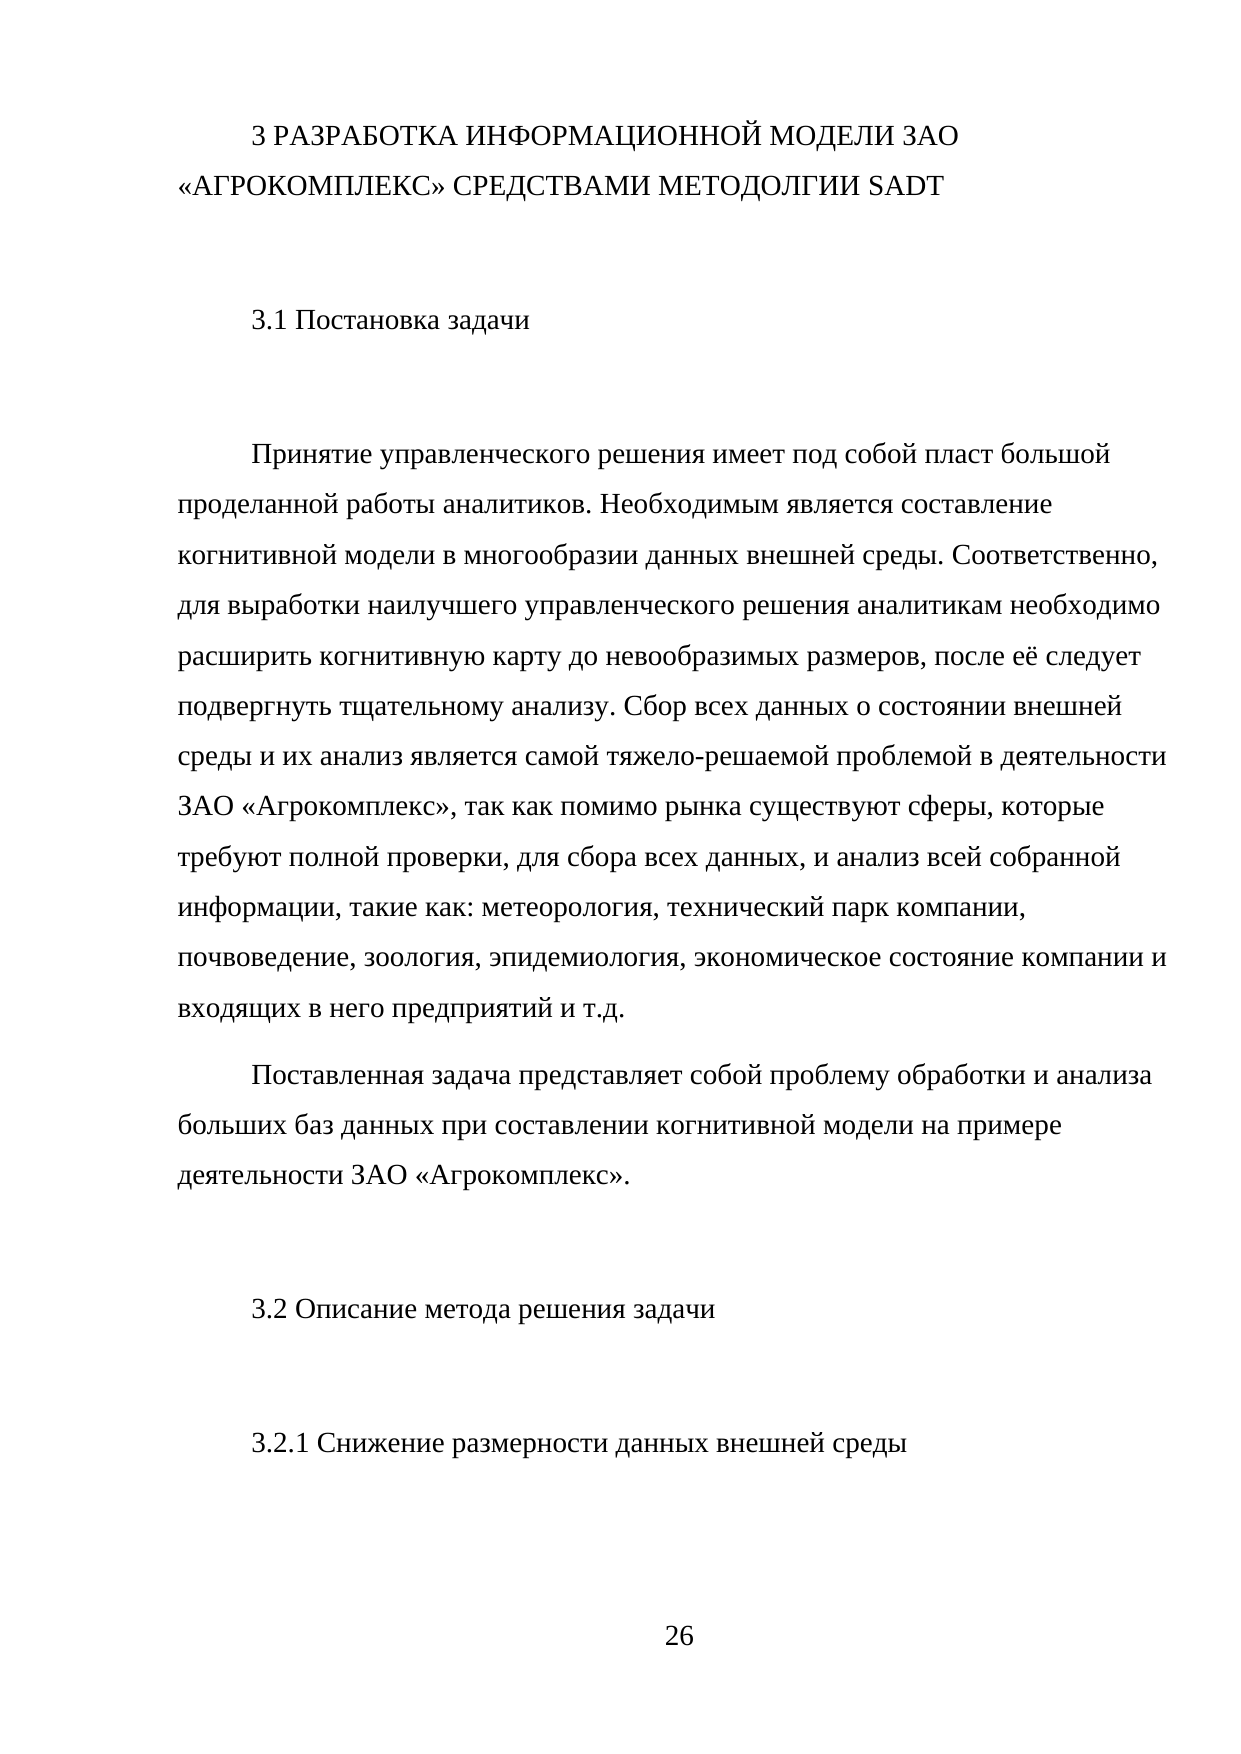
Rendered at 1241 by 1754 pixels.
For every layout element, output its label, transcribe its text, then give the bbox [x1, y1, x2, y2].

text 3.2.1 Снижение размерности данных внешней среды [177, 1425, 1181, 1459]
text 3 РАЗРАБОТКА ИНФОРМАЦИОННОЙ МОДЕЛИ ЗАО «АГРОКОМПЛЕКС» СРЕДСТВАМИ МЕТОДОЛГИИ SADT [177, 118, 1181, 202]
text 3.1 Постановка задачи [177, 302, 1181, 336]
text Принятие управленческого решения имеет под собой пласт большой проделанной работы аналитиков. Необходимым является составление когнитивной модели в многообразии данных внешней среды. Соответственно, для выработки наилучшего управленческого решения аналитикам необходимо расширить когнитивную карту до невообразимых размеров, после её следует подвергнуть тщательному анализу. Сбор всех данных о состоянии внешней среды и их анализ является самой тяжело-решаемой проблемой в деятельности ЗАО «Агрокомплекс», так как помимо рынка существуют сферы, которые требуют полной проверки, для сбора всех данных, и анализ всей собранной информации, такие как: метеорология, технический парк компании, почвоведение, зоология, эпидемиология, экономическое состояние компании и входящих в него предприятий и т.д. [177, 436, 1181, 1023]
text Поставленная задача представляет собой проблему обработки и анализа больших баз данных при составлении когнитивной модели на примере деятельности ЗАО «Агрокомплекс». [177, 1057, 1181, 1191]
text 3.2 Описание метода решения задачи [177, 1291, 1181, 1325]
